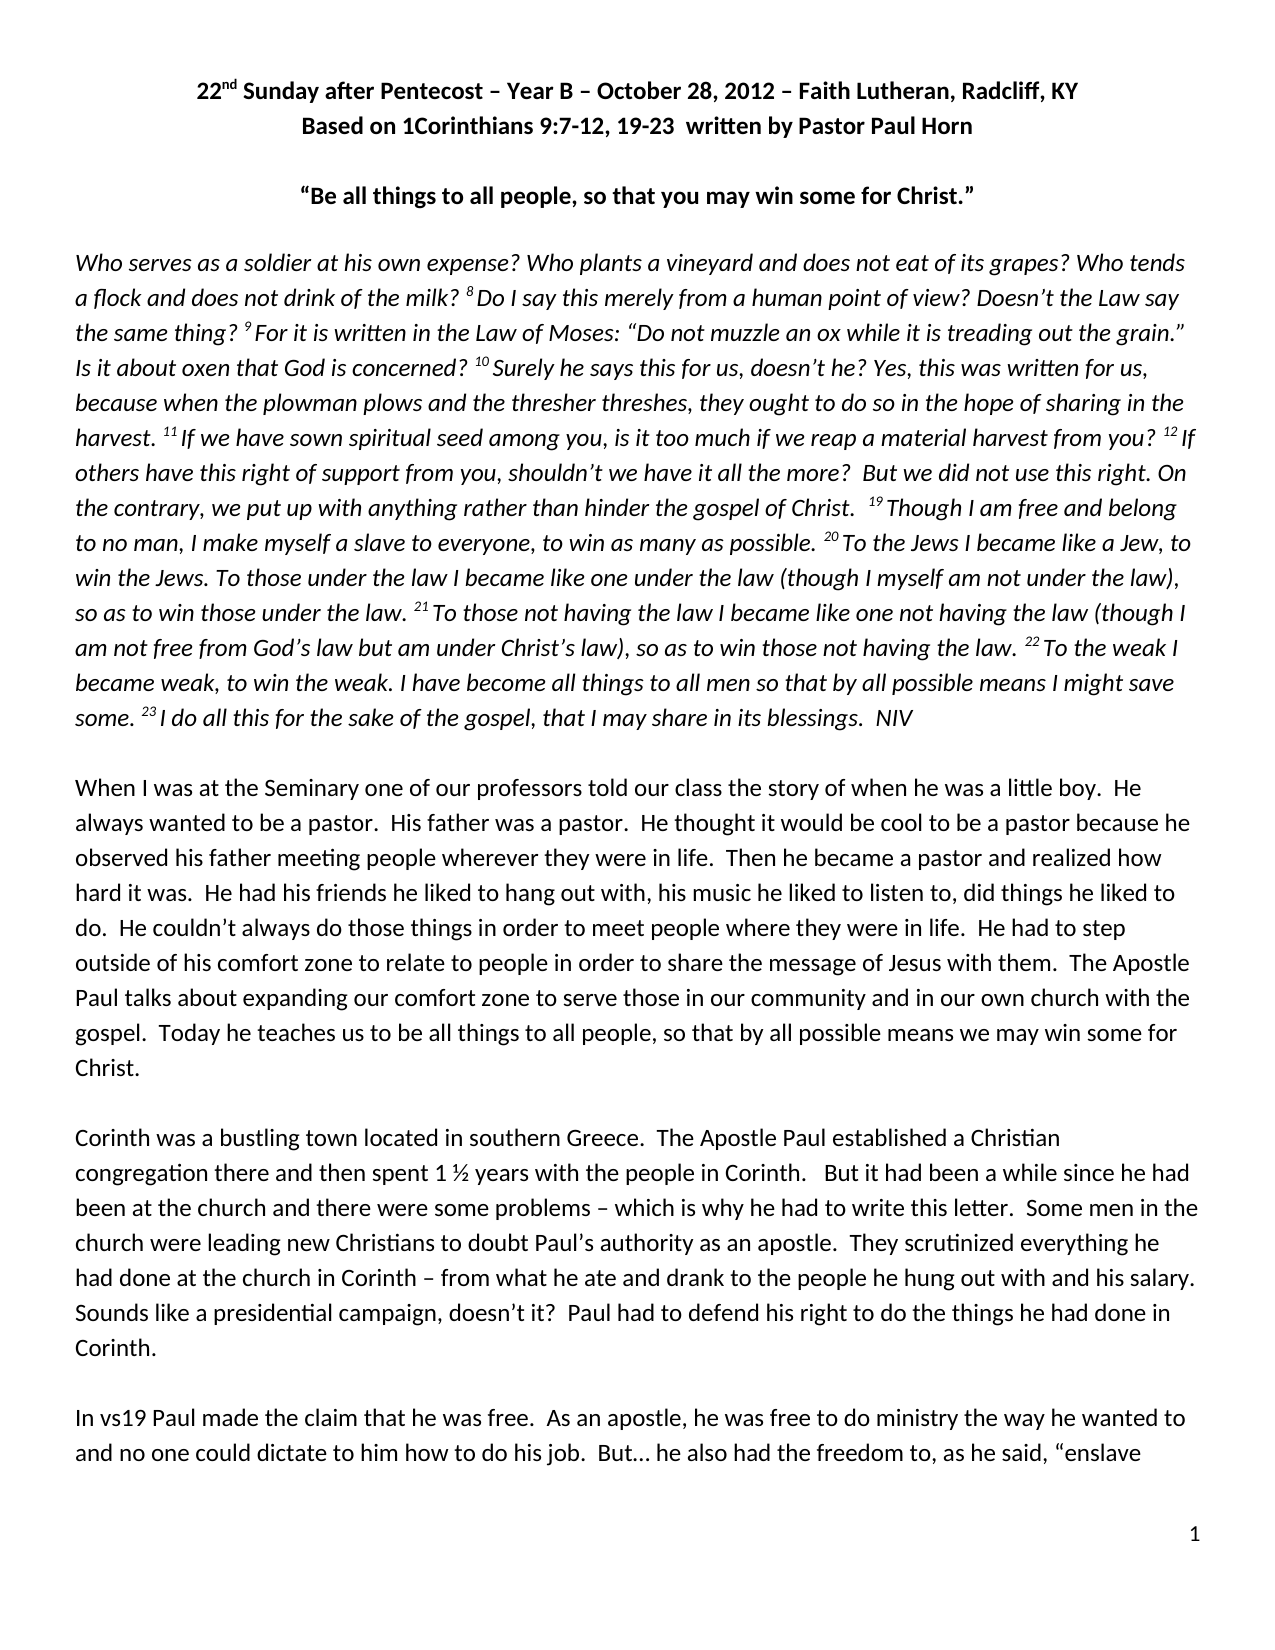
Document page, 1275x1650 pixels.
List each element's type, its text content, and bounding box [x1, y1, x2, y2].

text “Be all things to all people, so that you may win some for Christ.” [75, 180, 1200, 211]
text Who serves as a soldier at his own expense? Who plants a vineyard and does not eat of its grapes? Who tends a flock and does not drink of the milk? 8 Do I say this merely from a human point of view? Doesn’t the Law say the same thing? 9 For it is written in the Law of Moses: “Do not muzzle an ox while it is treading out the grain.” Is it about oxen that God is concerned? 10 Surely he says this for us, doesn’t he? Yes, this was written for us, because when the plowman plows and the thresher threshes, they ought to do so in the hope of sharing in the harvest. 11 If we have sown spiritual seed among you, is it too much if we reap a material harvest from you? 12 If others have this right of support from you, shouldn’t we have it all the more? But we did not use this right. On the contrary, we put up with anything rather than hinder the gospel of Christ. 19 Though I am free and belong to no man, I make myself a slave to everyone, to win as many as possible. 20 To the Jews I became like a Jew, to win the Jews. To those under the law I became like one under the law (though I myself am not under the law), so as to win those under the law. 21 To those not having the law I became like one not having the law (though I am not free from God’s law but am under Christ’s law), so as to win those not having the law. 22 To the weak I became weak, to win the weak. I have become all things to all men so that by all possible means I might save some. 23 I do all this for the sake of the gospel, that I may share in its blessings. NIV [75, 247, 1200, 733]
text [75, 1402, 1200, 1468]
text 22nd Sunday after Pentecost – Year B – October 28, 2012 – Faith Lutheran, Radcliff, KY [75, 75, 1200, 106]
text When I was at the Seminary one of our professors told our class the story of when he was a little boy. He always wanted to be a pastor. His father was a pastor. He thought it would be cool to be a pastor because he observed his father meeting people wherever they were in life. Then he became a pastor and realized how hard it was. He had his friends he liked to hang out with, his music he liked to listen to, did things he liked to do. He couldn’t always do those things in order to meet people where they were in life. He had to step outside of his comfort zone to relate to people in order to share the message of Jesus with them. The Apostle Paul talks about expanding our comfort zone to serve those in our community and in our own church with the gospel. Today he teaches us to be all things to all people, so that by all possible means we may win some for Christ. [75, 772, 1200, 1083]
text Corinth was a bustling town located in southern Greece. The Apostle Paul established a Christian congregation there and then spent 1 ½ years with the people in Corinth. But it had been a while since he had been at the church and there were some problems – which is why he had to write this letter. Some men in the church were leading new Christians to doubt Paul’s authority as an apostle. They scrutinized everything he had done at the church in Corinth – from what he ate and drank to the people he hung out with and his salary. Sounds like a presidential campaign, doesn’t it? Paul had to defend his right to do the things he had done in Corinth. [75, 1122, 1200, 1363]
text Based on 1Corinthians 9:7-12, 19-23 written by Pastor Paul Horn [75, 110, 1200, 141]
